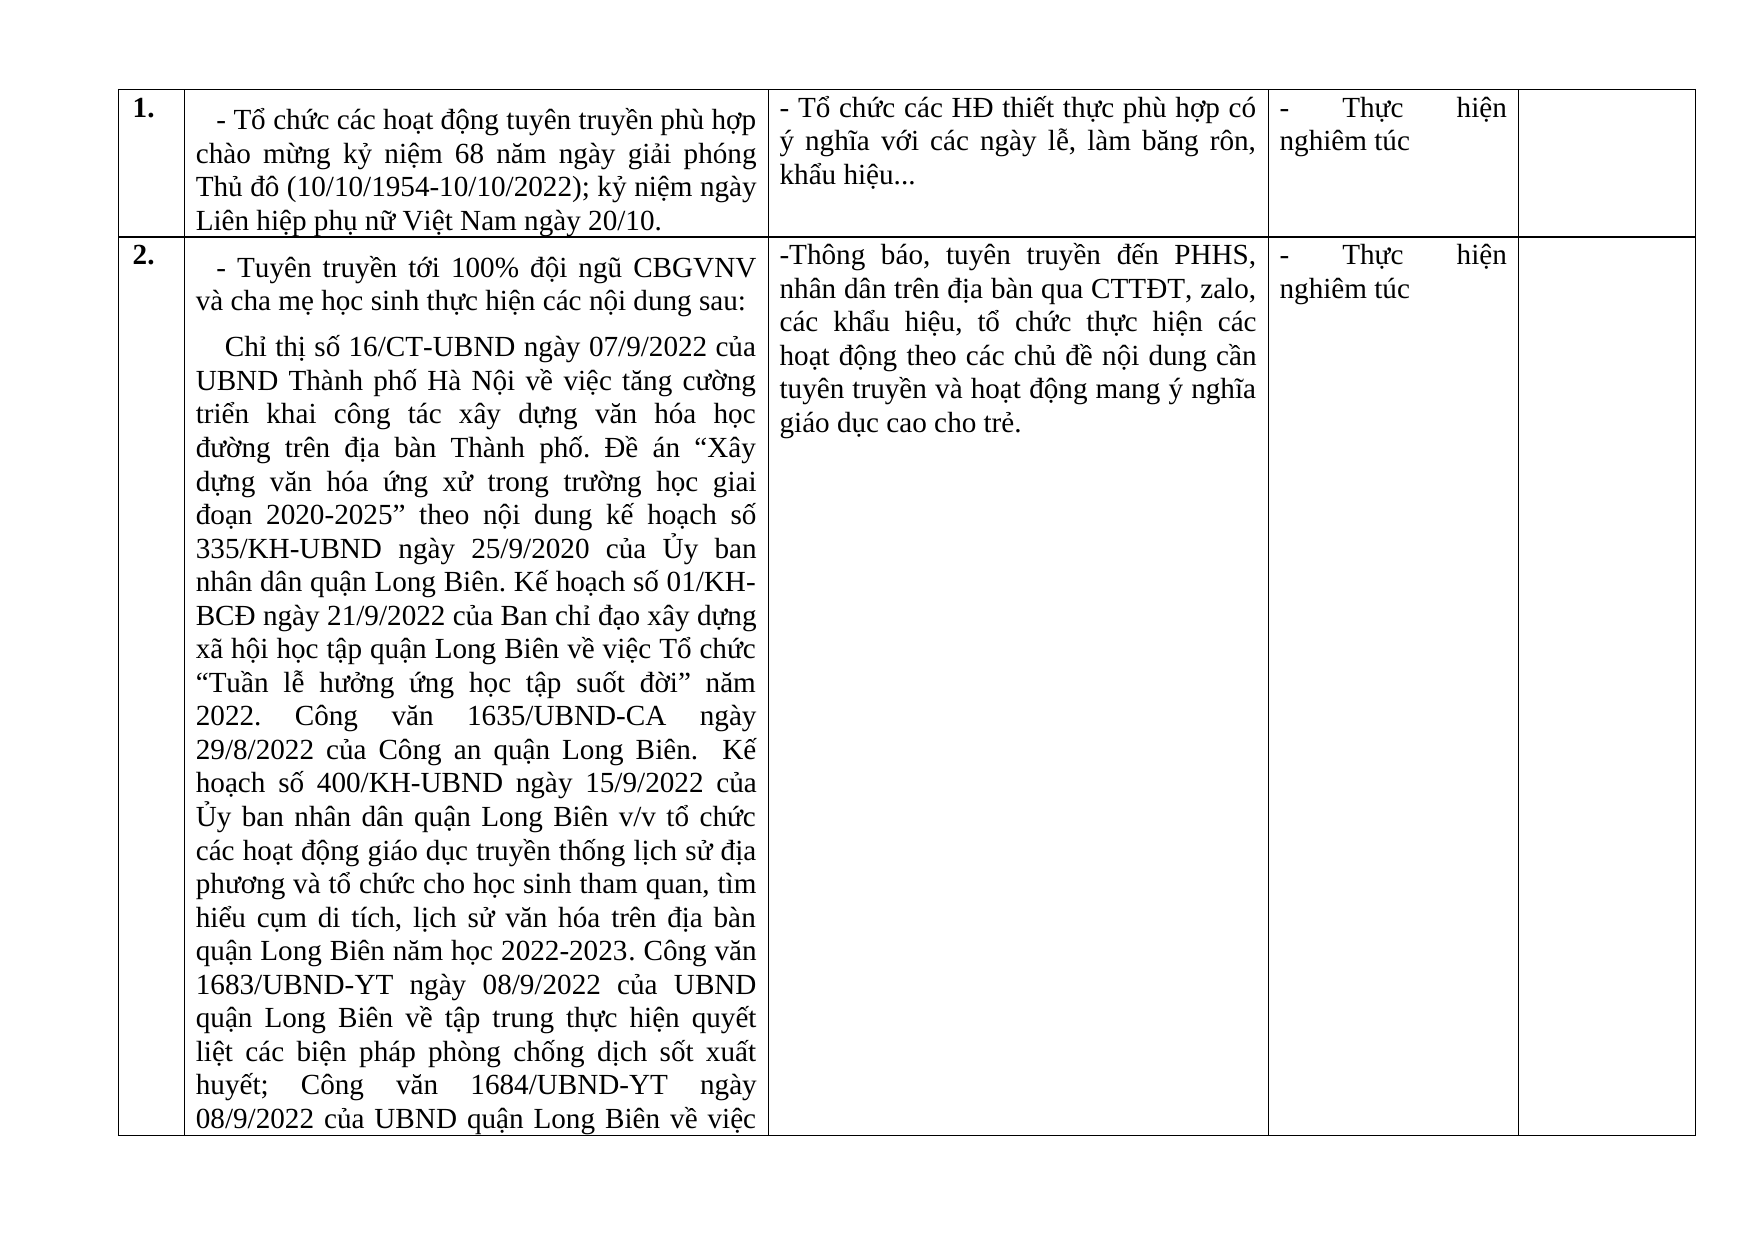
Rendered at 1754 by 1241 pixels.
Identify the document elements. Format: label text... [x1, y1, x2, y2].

table_cell [1519, 90, 1695, 236]
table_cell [185, 238, 768, 1134]
table_cell - Tổ chức các HĐ thiết thực phù hợp có ý nghĩa với các ngày lễ, làm băng rôn, khẩu hiệu... [769, 90, 1268, 236]
table_cell [119, 238, 184, 1134]
table_cell [1519, 238, 1695, 1134]
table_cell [1269, 238, 1518, 1134]
table_cell - Thực hiện nghiêm túc [1269, 90, 1518, 236]
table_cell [769, 238, 1268, 1134]
table_cell - Tổ chức các hoạt động tuyên truyền phù hợp chào mừng kỷ niệm 68 năm ngày giải phóng Thủ đô (10/10/1954-10/10/2022); kỷ niệm ngày Liên hiệp phụ nữ Việt Nam ngày 20/10. [185, 90, 768, 236]
table_cell [119, 90, 184, 236]
